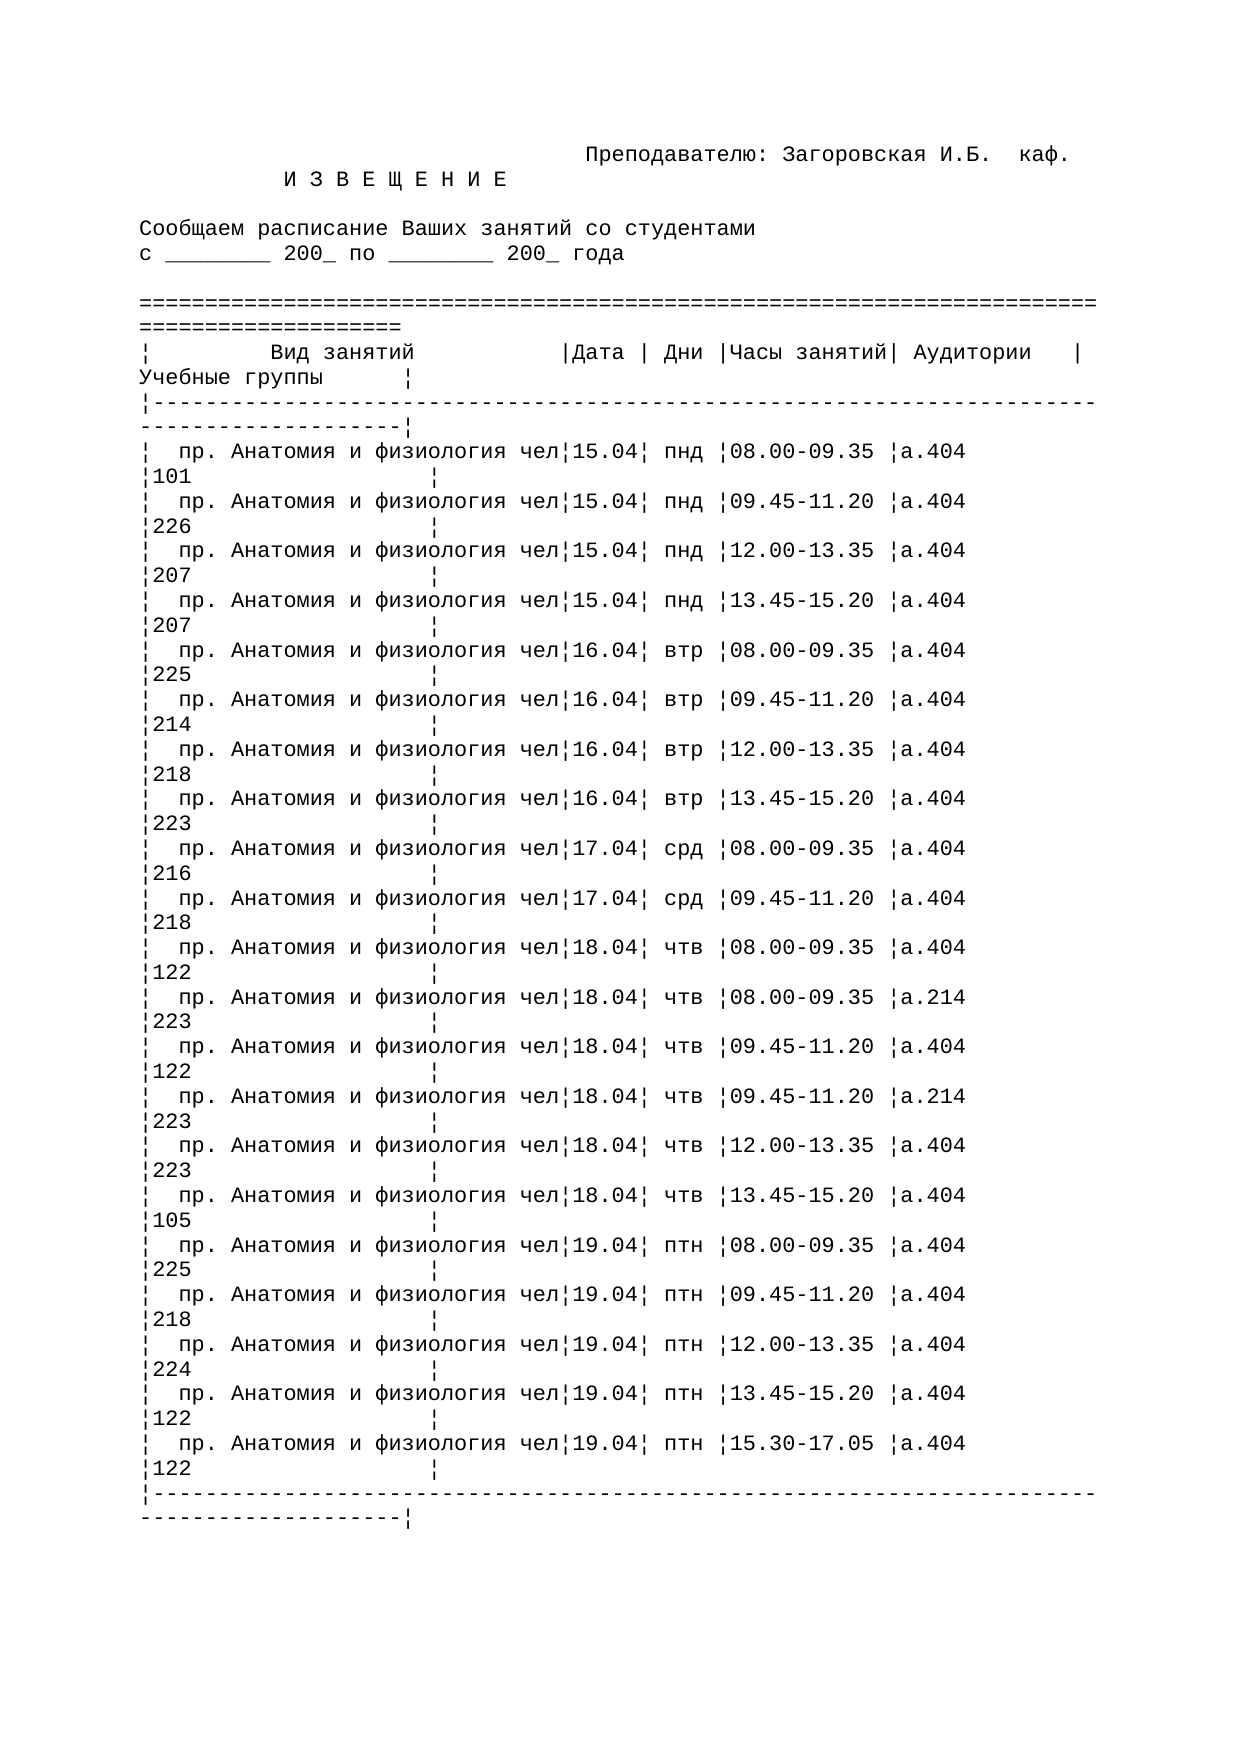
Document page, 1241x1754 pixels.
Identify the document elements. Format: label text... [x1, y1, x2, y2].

text ¦ пр. Анатомия и физиология чел¦15.04¦ пнд ¦13.45-15.20 ¦а.404 ¦207 ¦ [139, 589, 1101, 639]
text ¦ пр. Анатомия и физиология чел¦15.04¦ пнд ¦08.00-09.35 ¦а.404 ¦101 ¦ [139, 440, 1101, 490]
text ¦ пр. Анатомия и физиология чел¦16.04¦ втp ¦13.45-15.20 ¦а.404 ¦223 ¦ [139, 787, 1101, 837]
text ¦ пр. Анатомия и физиология чел¦18.04¦ чтв ¦13.45-15.20 ¦а.404 ¦105 ¦ [139, 1184, 1101, 1234]
text ¦--------------------------------------------------------------------------------------------¦ [139, 391, 1101, 440]
text ¦ пр. Анатомия и физиология чел¦17.04¦ сpд ¦08.00-09.35 ¦а.404 ¦216 ¦ [139, 837, 1101, 887]
text ¦ пр. Анатомия и физиология чел¦18.04¦ чтв ¦12.00-13.35 ¦а.404 ¦223 ¦ [139, 1134, 1101, 1184]
text ¦ пр. Анатомия и физиология чел¦19.04¦ птн ¦08.00-09.35 ¦а.404 ¦225 ¦ [139, 1234, 1101, 1283]
text ¦ пр. Анатомия и физиология чел¦15.04¦ пнд ¦12.00-13.35 ¦а.404 ¦207 ¦ [139, 539, 1101, 589]
text ¦ пр. Анатомия и физиология чел¦15.04¦ пнд ¦09.45-11.20 ¦а.404 ¦226 ¦ [139, 490, 1101, 539]
text Преподавателю: Загоровская И.Б. каф. [139, 143, 1101, 168]
text ============================================================================================= [139, 292, 1101, 341]
text с ________ 200_ по ________ 200_ года [139, 242, 1101, 267]
text ¦ Вид занятий |Дата | Дни |Часы занятий| Аудитории | Учебные группы ¦ [139, 341, 1101, 391]
text ¦ пр. Анатомия и физиология чел¦16.04¦ втp ¦08.00-09.35 ¦а.404 ¦225 ¦ [139, 639, 1101, 688]
text И З В Е Щ Е Н И Е [139, 168, 1101, 192]
text ¦ пр. Анатомия и физиология чел¦19.04¦ птн ¦13.45-15.20 ¦а.404 ¦122 ¦ [139, 1382, 1101, 1432]
text ¦ пр. Анатомия и физиология чел¦19.04¦ птн ¦12.00-13.35 ¦а.404 ¦224 ¦ [139, 1333, 1101, 1382]
text ¦ пр. Анатомия и физиология чел¦18.04¦ чтв ¦09.45-11.20 ¦а.404 ¦122 ¦ [139, 1035, 1101, 1085]
text ¦ пр. Анатомия и физиология чел¦18.04¦ чтв ¦09.45-11.20 ¦а.214 ¦223 ¦ [139, 1085, 1101, 1134]
text Сообщаем расписание Ваших занятий со студентами [139, 217, 1101, 242]
text ¦ пр. Анатомия и физиология чел¦18.04¦ чтв ¦08.00-09.35 ¦а.214 ¦223 ¦ [139, 986, 1101, 1035]
text ¦ пр. Анатомия и физиология чел¦17.04¦ сpд ¦09.45-11.20 ¦а.404 ¦218 ¦ [139, 887, 1101, 936]
text ¦ пр. Анатомия и физиология чел¦16.04¦ втp ¦12.00-13.35 ¦а.404 ¦218 ¦ [139, 738, 1101, 787]
text ¦ пр. Анатомия и физиология чел¦16.04¦ втp ¦09.45-11.20 ¦а.404 ¦214 ¦ [139, 688, 1101, 738]
text ¦ пр. Анатомия и физиология чел¦18.04¦ чтв ¦08.00-09.35 ¦а.404 ¦122 ¦ [139, 936, 1101, 986]
text ¦ пр. Анатомия и физиология чел¦19.04¦ птн ¦15.30-17.05 ¦а.404 ¦122 ¦ [139, 1432, 1101, 1482]
text ¦ пр. Анатомия и физиология чел¦19.04¦ птн ¦09.45-11.20 ¦а.404 ¦218 ¦ [139, 1283, 1101, 1333]
text ¦--------------------------------------------------------------------------------------------¦ [139, 1482, 1101, 1531]
